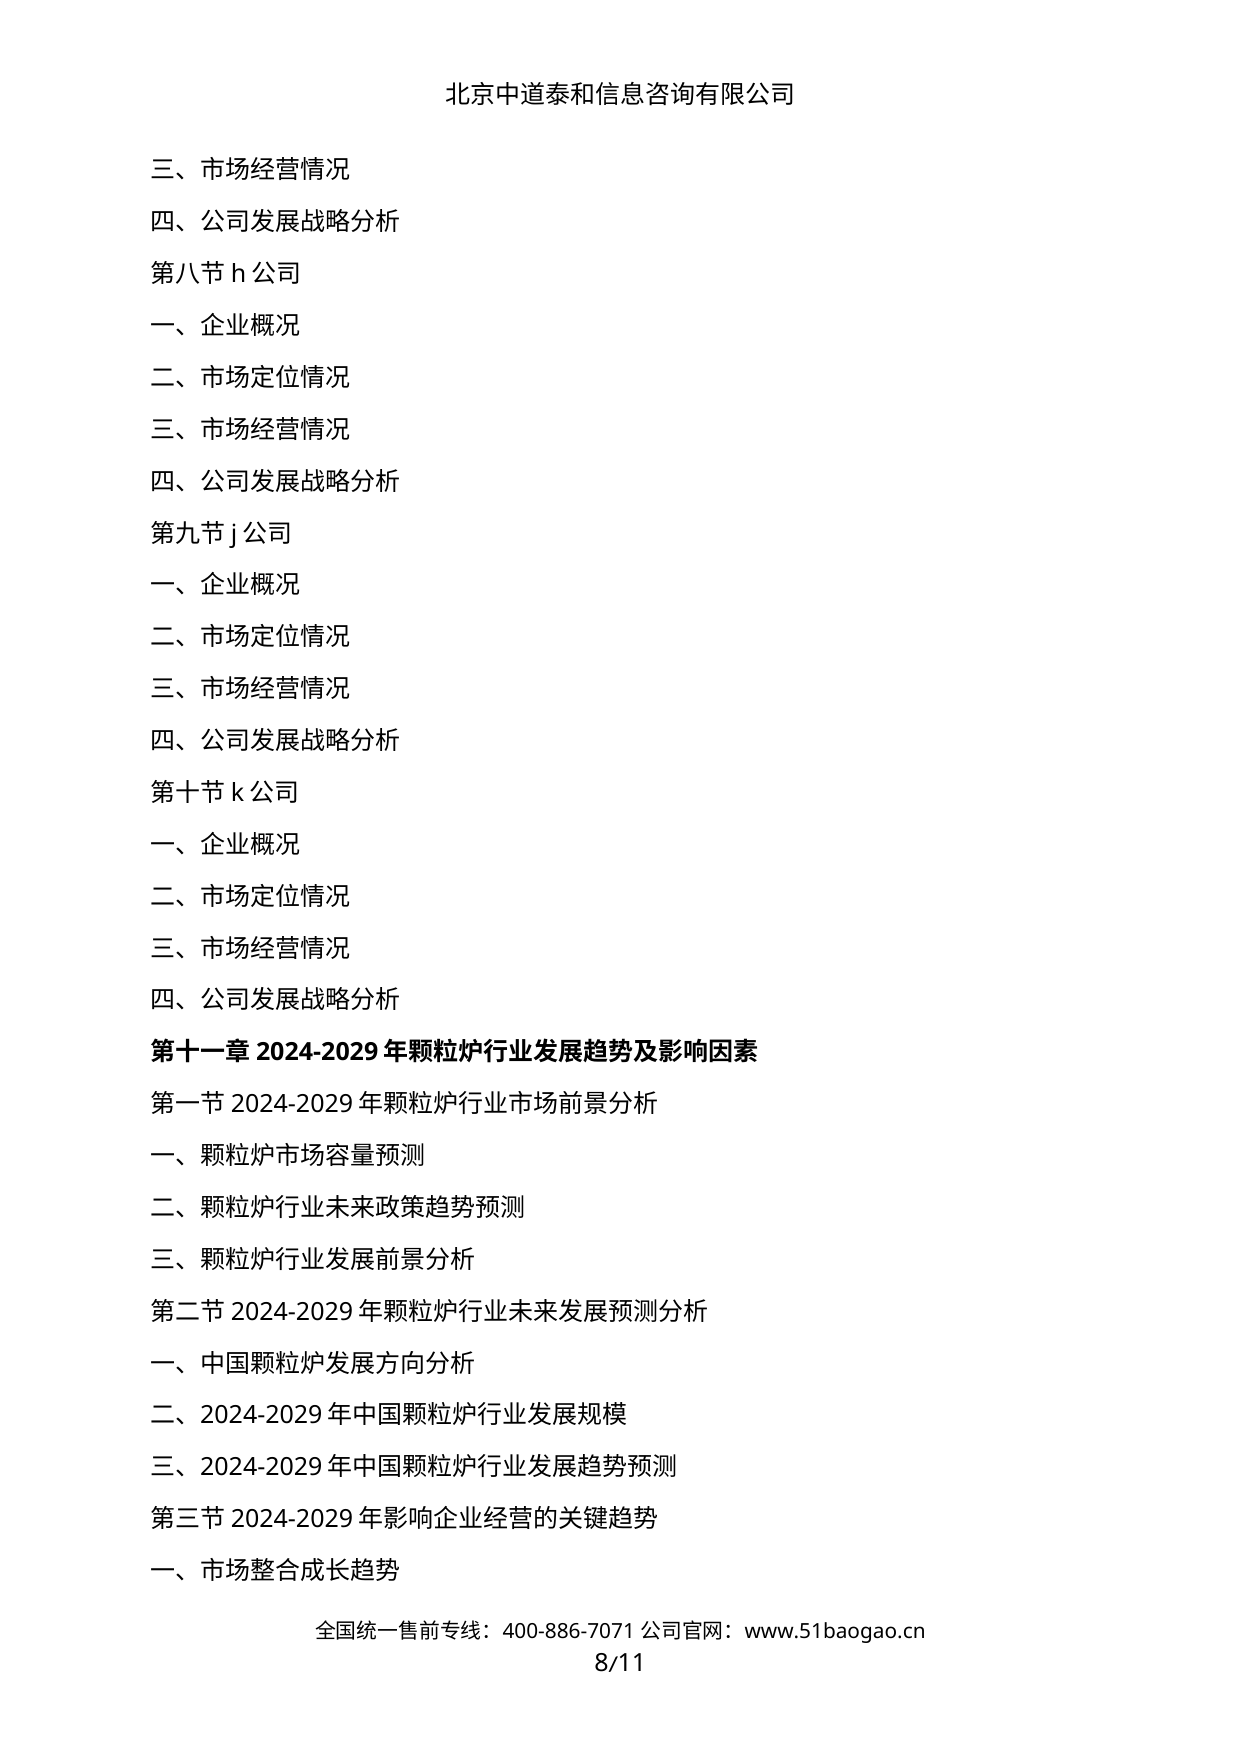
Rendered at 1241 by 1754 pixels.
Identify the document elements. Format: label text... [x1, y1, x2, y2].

text 一、企业概况 [150, 824, 1090, 861]
text 四、公司发展战略分析 [150, 721, 1090, 757]
text 四、公司发展战略分析 [150, 980, 1090, 1016]
text 三、市场经营情况 [150, 150, 1090, 186]
text 二、市场定位情况 [150, 617, 1090, 653]
text 一、中国颗粒炉发展方向分析 [150, 1343, 1090, 1379]
text 二、市场定位情况 [150, 357, 1090, 394]
text 三、市场经营情况 [150, 928, 1090, 964]
text 第八节 h公司 [150, 254, 1090, 290]
text 二、市场定位情况 [150, 876, 1090, 912]
text 第九节 j公司 [150, 513, 1090, 549]
text 二、颗粒炉行业未来政策趋势预测 [150, 1187, 1090, 1224]
text 四、公司发展战略分析 [150, 202, 1090, 238]
text 第一节 2024-2029年颗粒炉行业市场前景分析 [150, 1084, 1090, 1120]
text 一、颗粒炉市场容量预测 [150, 1136, 1090, 1172]
text 一、企业概况 [150, 565, 1090, 601]
text 二、2024-2029年中国颗粒炉行业发展规模 [150, 1395, 1090, 1431]
text 第三节 2024-2029年影响企业经营的关键趋势 [150, 1499, 1090, 1535]
text 一、企业概况 [150, 306, 1090, 342]
text 三、市场经营情况 [150, 669, 1090, 705]
text 四、公司发展战略分析 [150, 461, 1090, 497]
text 三、2024-2029年中国颗粒炉行业发展趋势预测 [150, 1447, 1090, 1483]
text 三、市场经营情况 [150, 409, 1090, 446]
text 第十节 k公司 [150, 772, 1090, 809]
text 一、市场整合成长趋势 [150, 1551, 1090, 1587]
text 第二节 2024-2029年颗粒炉行业未来发展预测分析 [150, 1291, 1090, 1327]
text 第十一章 2024-2029年颗粒炉行业发展趋势及影响因素 [150, 1032, 1090, 1068]
text 三、颗粒炉行业发展前景分析 [150, 1239, 1090, 1276]
